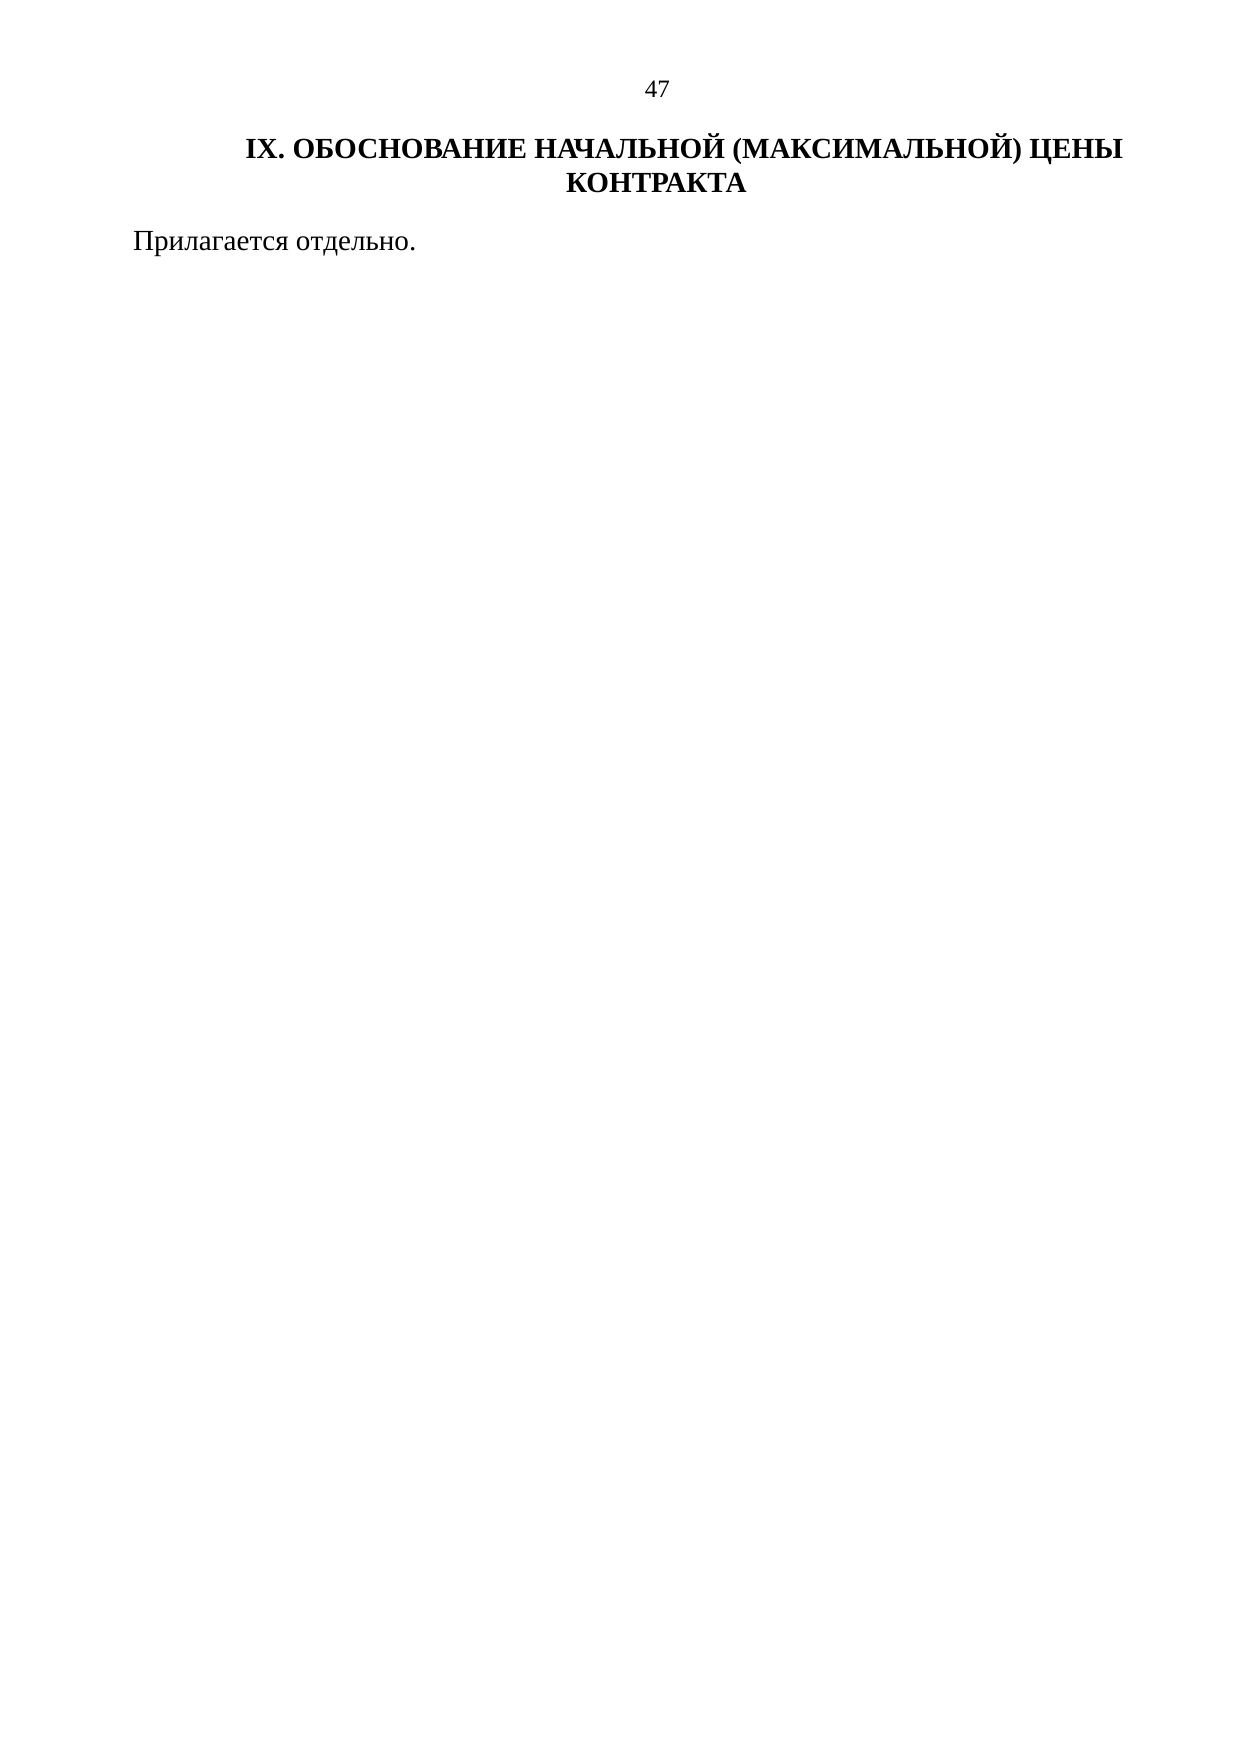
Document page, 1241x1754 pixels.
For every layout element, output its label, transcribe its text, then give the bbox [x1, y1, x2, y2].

text Прилагается отдельно. [133, 223, 1181, 257]
text IX. ОБОСНОВАНИЕ НАЧАЛЬНОЙ (МАКСИМАЛЬНОЙ) ЦЕНЫ КОНТРАКТА [133, 131, 1179, 198]
